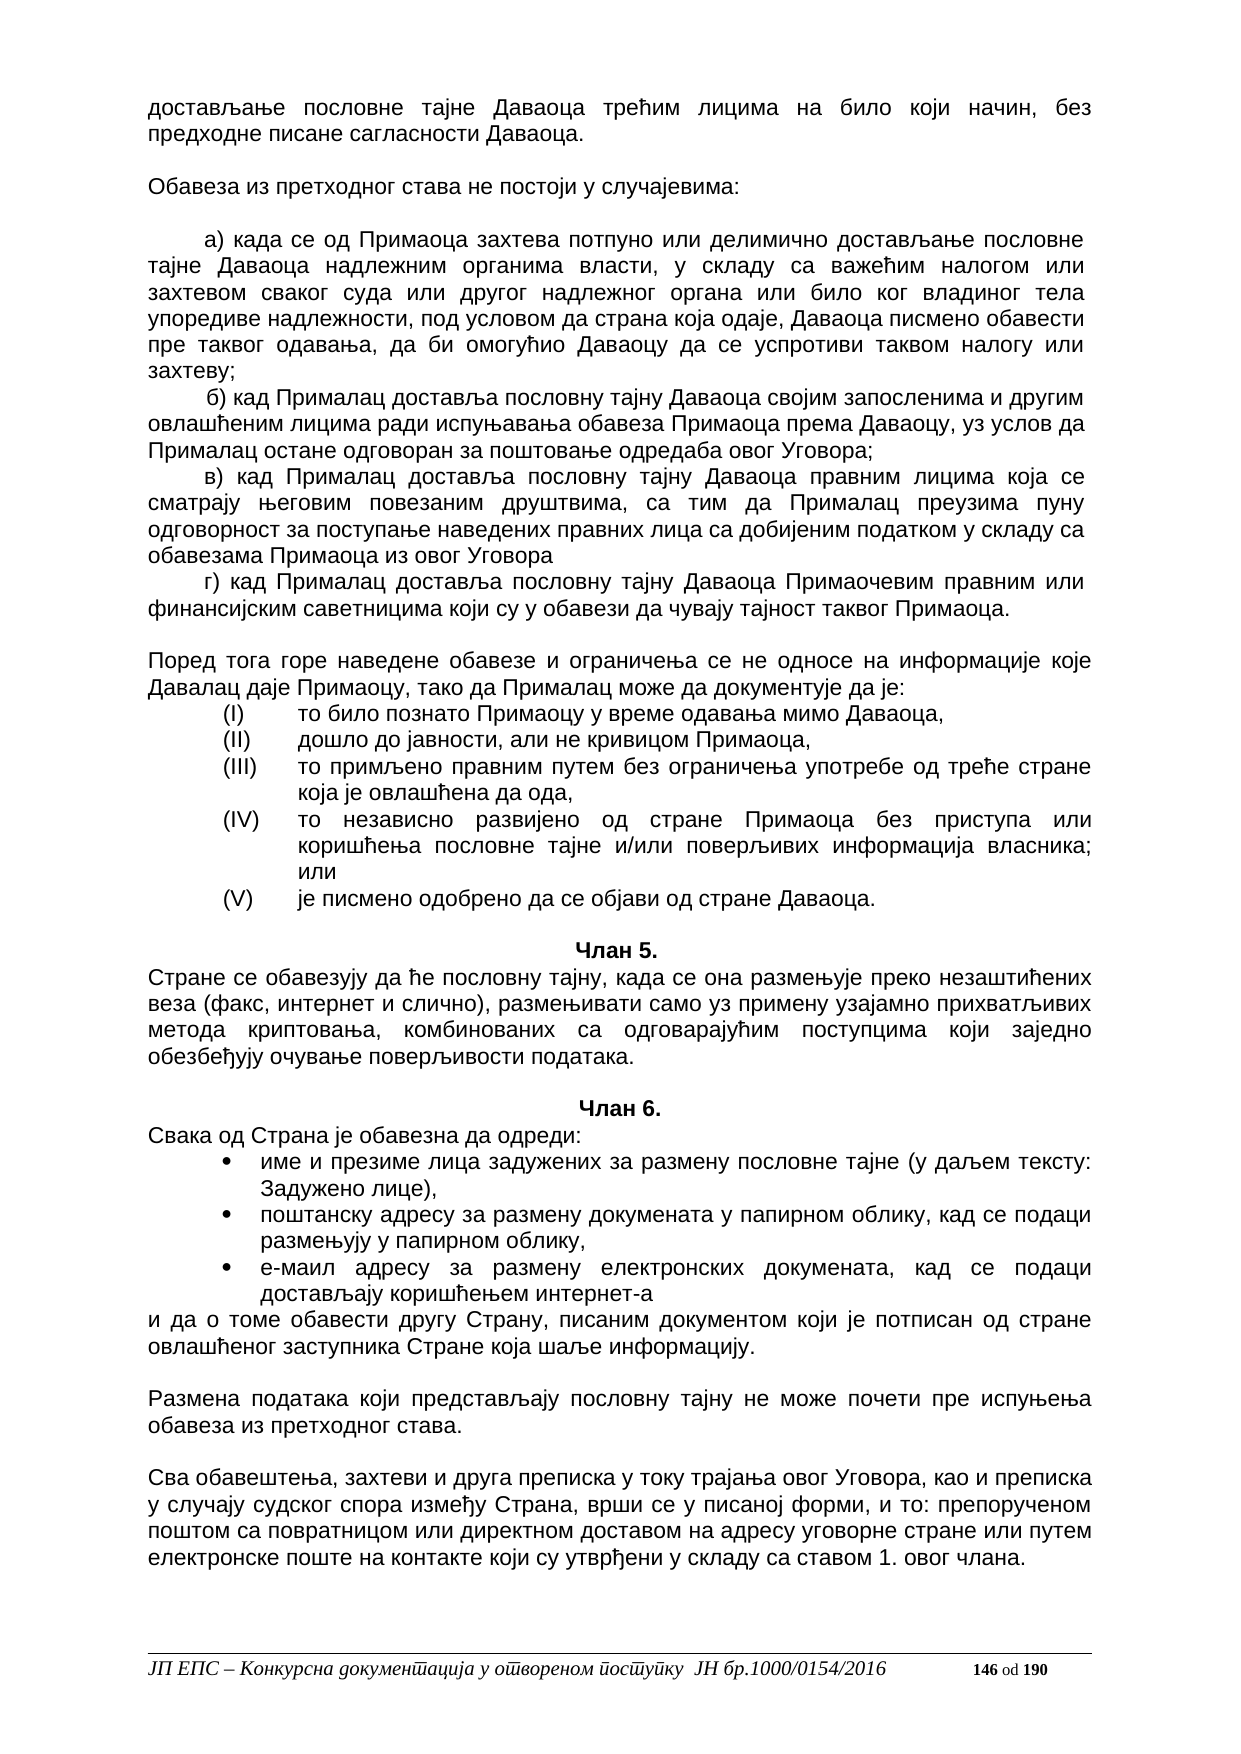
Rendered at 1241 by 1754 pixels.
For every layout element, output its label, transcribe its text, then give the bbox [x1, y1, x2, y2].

list је писмено одобрено да се објави од стране Даваоца. [223, 884, 1092, 911]
text в) кад Прималац доставља пословну тајну Даваоца правним лицима која се сматрају његовим повезаним друштвима, са тим да Прималац преузима пуну одговорност за поступање наведених правних лица са добијеним податком у складу са обавезама Примаоца из овог Уговора [148, 463, 1085, 568]
text Размена података који представљају пословну тајну не може почети пре испуњења обавеза из претходног става. [148, 1385, 1092, 1438]
list поштанску адресу за размену докумената у папирном облику, кад се подаци размењују у папирном облику, [223, 1201, 1092, 1253]
text Сва обавештења, захтеви и друга преписка у току трајања овог Уговора, као и преписка у случају судског спора између Страна, врши се у писаној форми, и то: препорученом поштом са повратницом или директном доставом на адресу уговорне стране или путем електронске поште на контакте који су утврђени у складу са ставом 1. овог члана. [148, 1464, 1092, 1570]
text Стране се обавезују да ће пословну тајну, када се она размењује преко незаштићених веза (факс, интернет и слично), размењивати само уз примену узајамно прихватљивих метода криптовања, комбинованих са одговарајућим поступцима који заједно обезбеђују очување поверљивости података. [148, 964, 1092, 1069]
text Поред тога горе наведене обавезе и ограничења се не односе на информације које Давалац даје Примаоцу, тако да Прималац може да документује да је: [148, 647, 1092, 700]
list то независно развијено од стране Примаоца без приступа или коришћења пословне тајне и/или поверљивих информација власника; или [223, 806, 1092, 884]
list то примљено правним путем без ограничења употребе од треће стране која је овлашћена да ода, [223, 753, 1092, 806]
text и да о томе обавести другу Страну, писаним документом који је потписан од стране овлашћеног заступника Стране која шаље информацију. [148, 1306, 1092, 1359]
text Члан 6. [148, 1095, 1092, 1122]
text Члан 5. [148, 937, 1085, 964]
text Свака од Страна је обавезна да одреди: [148, 1122, 1092, 1148]
list име и презиме лица задужених за размену пословне тајне (у даљем тексту: Задужено лице), [223, 1148, 1092, 1201]
text б) кад Прималац доставља пословну тајну Даваоца својим запосленима и другим овлашћеним лицима ради испуњавања обавеза Примаоца према Даваоцу, уз услов да Прималац остане одговоран за поштовање одредаба овог Уговора; [148, 384, 1085, 463]
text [148, 94, 1092, 147]
text Обавеза из претходног става не постоји у случајевима: [148, 173, 1092, 199]
text г) кад Прималац доставља пословну тајну Даваоца Примаочевим правним или финансијским саветницима који су у обавези да чувају тајност таквог Примаоца. [148, 568, 1085, 621]
text а) када се од Примаоца захтева потпуно или делимично достављање пословне тајне Даваоца надлежним органима власти, у складу са важећим налогом или захтевом сваког суда или другог надлежног органа или било ког владиног тела упоредиве надлежности, под условом да страна која одаје, Даваоца писмено обавести пре таквог одавања, да би омогућио Даваоцу да се успротиви таквом налогу или захтеву; [148, 226, 1085, 384]
list е-маил адресу за размену електронских докумената, кад се подаци достављају коришћењем интернет-а [223, 1253, 1092, 1306]
list дошло до јавности, али не кривицом Примаоца, [223, 726, 1092, 753]
list то било познато Примаоцу у време одавања мимо Даваоца, [223, 700, 1092, 726]
